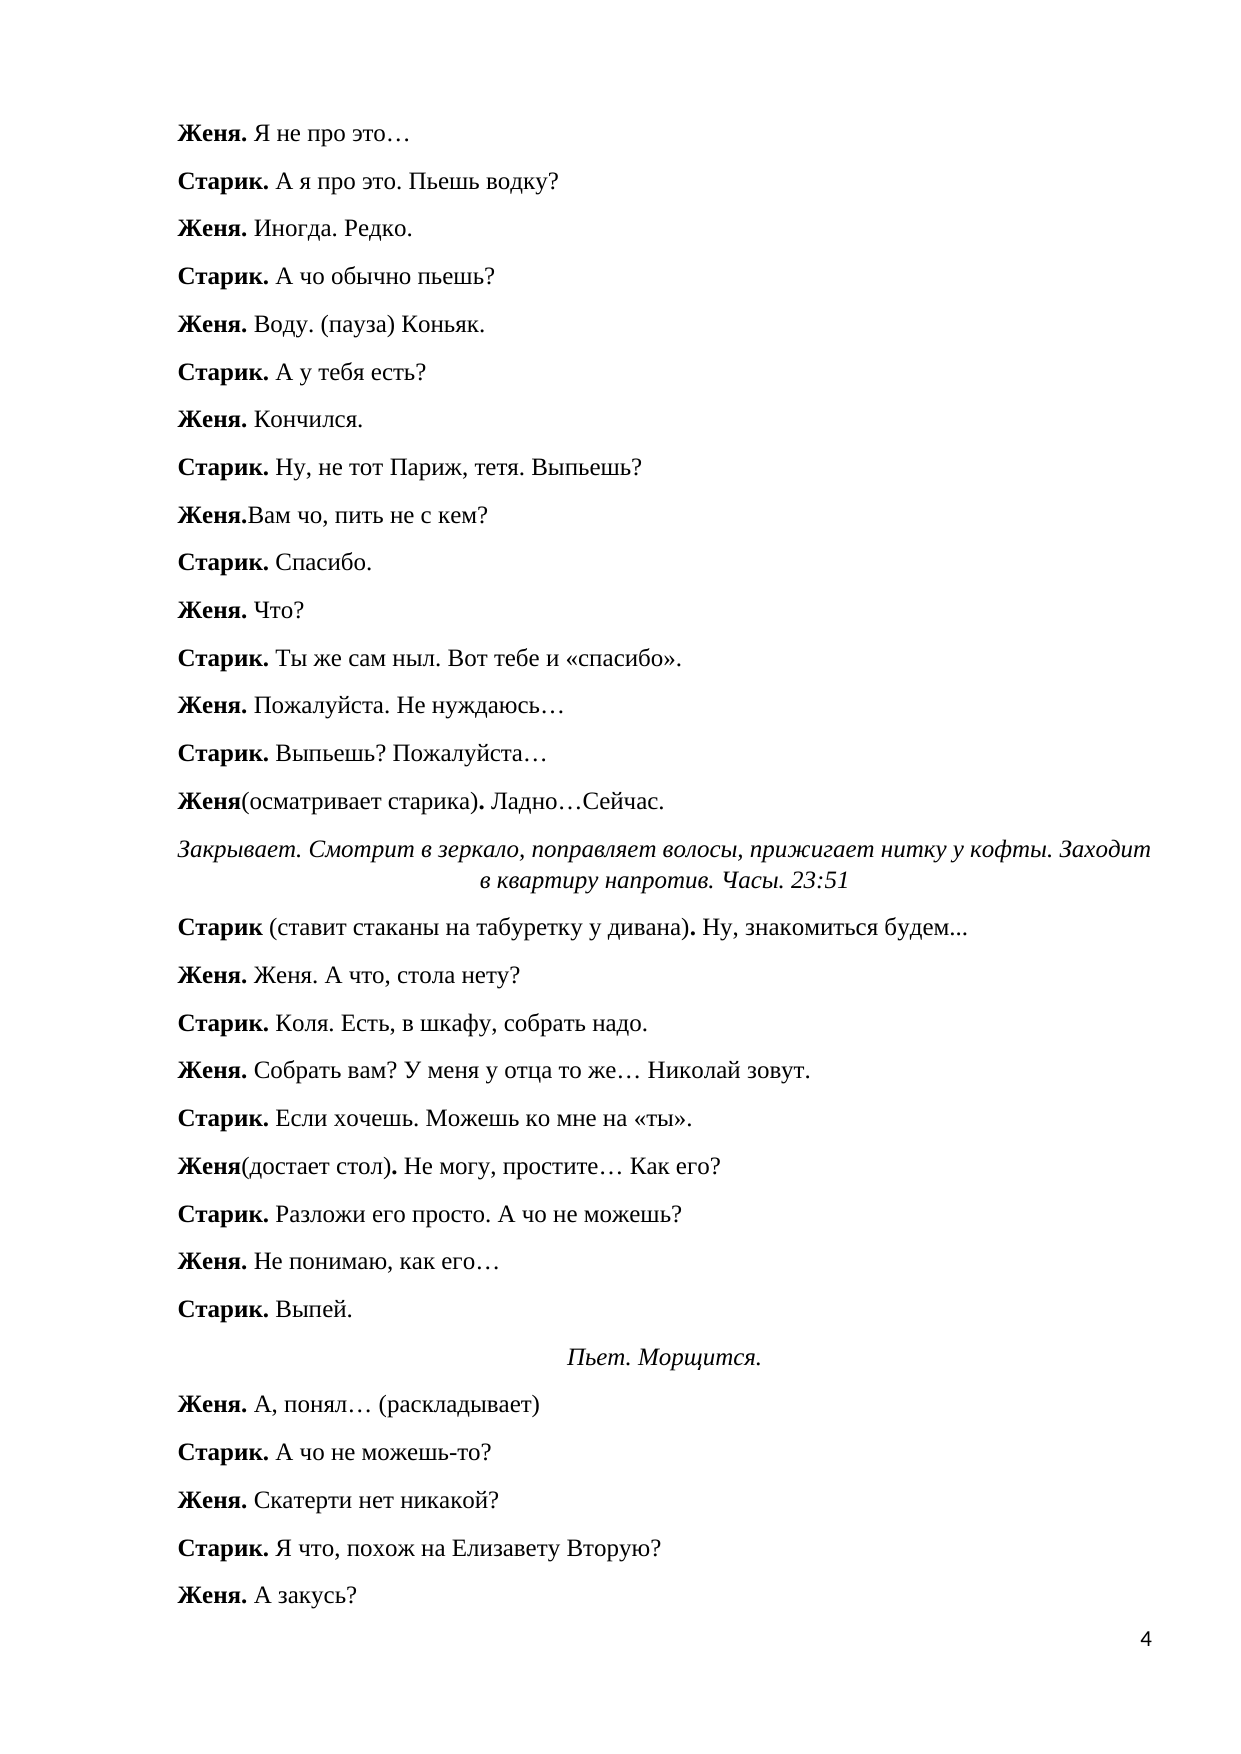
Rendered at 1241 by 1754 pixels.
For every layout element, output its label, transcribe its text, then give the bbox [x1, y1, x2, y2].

text Женя. Я не про это… [177, 118, 1152, 147]
text Старик (ставит стаканы на табуретку у дивана). Ну, знакомиться будем... [177, 912, 1152, 941]
text Старик. Ну, не тот Париж, тетя. Выпьешь? [177, 452, 1152, 481]
text Старик. Спасибо. [177, 547, 1152, 576]
text Старик. Ты же сам ныл. Вот тебе и «спасибо». [177, 643, 1152, 672]
text Женя. Женя. А что, стола нету? [177, 960, 1152, 989]
text Старик. А у тебя есть? [177, 357, 1152, 385]
text Старик. Выпьешь? Пожалуйста… [177, 738, 1152, 767]
text Закрывает. Смотрит в зеркало, поправляет волосы, прижигает нитку у кофты. Заходит в квартиру напротив. Часы. 23:51 [177, 834, 1152, 893]
text Старик. А чо обычно пьешь? [177, 261, 1152, 290]
text Женя.Вам чо, пить не с кем? [177, 500, 1152, 528]
text Пьет. Морщится. [177, 1342, 1152, 1371]
text Женя. Иногда. Редко. [177, 213, 1152, 242]
text Женя. Скатерти нет никакой? [177, 1485, 1152, 1514]
text Женя. А закусь? [177, 1580, 1152, 1609]
text Женя. Кончился. [177, 404, 1152, 433]
text Старик. А я про это. Пьешь водку? [177, 166, 1152, 194]
text Старик. Если хочешь. Можешь ко мне на «ты». [177, 1103, 1152, 1132]
text Женя(достает стол). Не могу, простите… Как его? [177, 1151, 1152, 1180]
text Старик. Выпей. [177, 1294, 1152, 1323]
text Женя. Что? [177, 595, 1152, 624]
text Старик. Я что, похож на Елизавету Вторую? [177, 1533, 1152, 1561]
text Старик. А чо не можешь-то? [177, 1437, 1152, 1466]
text Женя. Пожалуйста. Не нуждаюсь… [177, 691, 1152, 719]
text Женя(осматривает старика). Ладно…Сейчас. [177, 786, 1152, 815]
text Женя. Собрать вам? У меня у отца то же… Николай зовут. [177, 1056, 1152, 1084]
text Женя. Воду. (пауза) Коньяк. [177, 309, 1152, 338]
text Старик. Разложи его просто. А чо не можешь? [177, 1199, 1152, 1227]
text Женя. А, понял… (раскладывает) [177, 1389, 1152, 1418]
text Женя. Не понимаю, как его… [177, 1246, 1152, 1275]
text Старик. Коля. Есть, в шкафу, собрать надо. [177, 1008, 1152, 1037]
